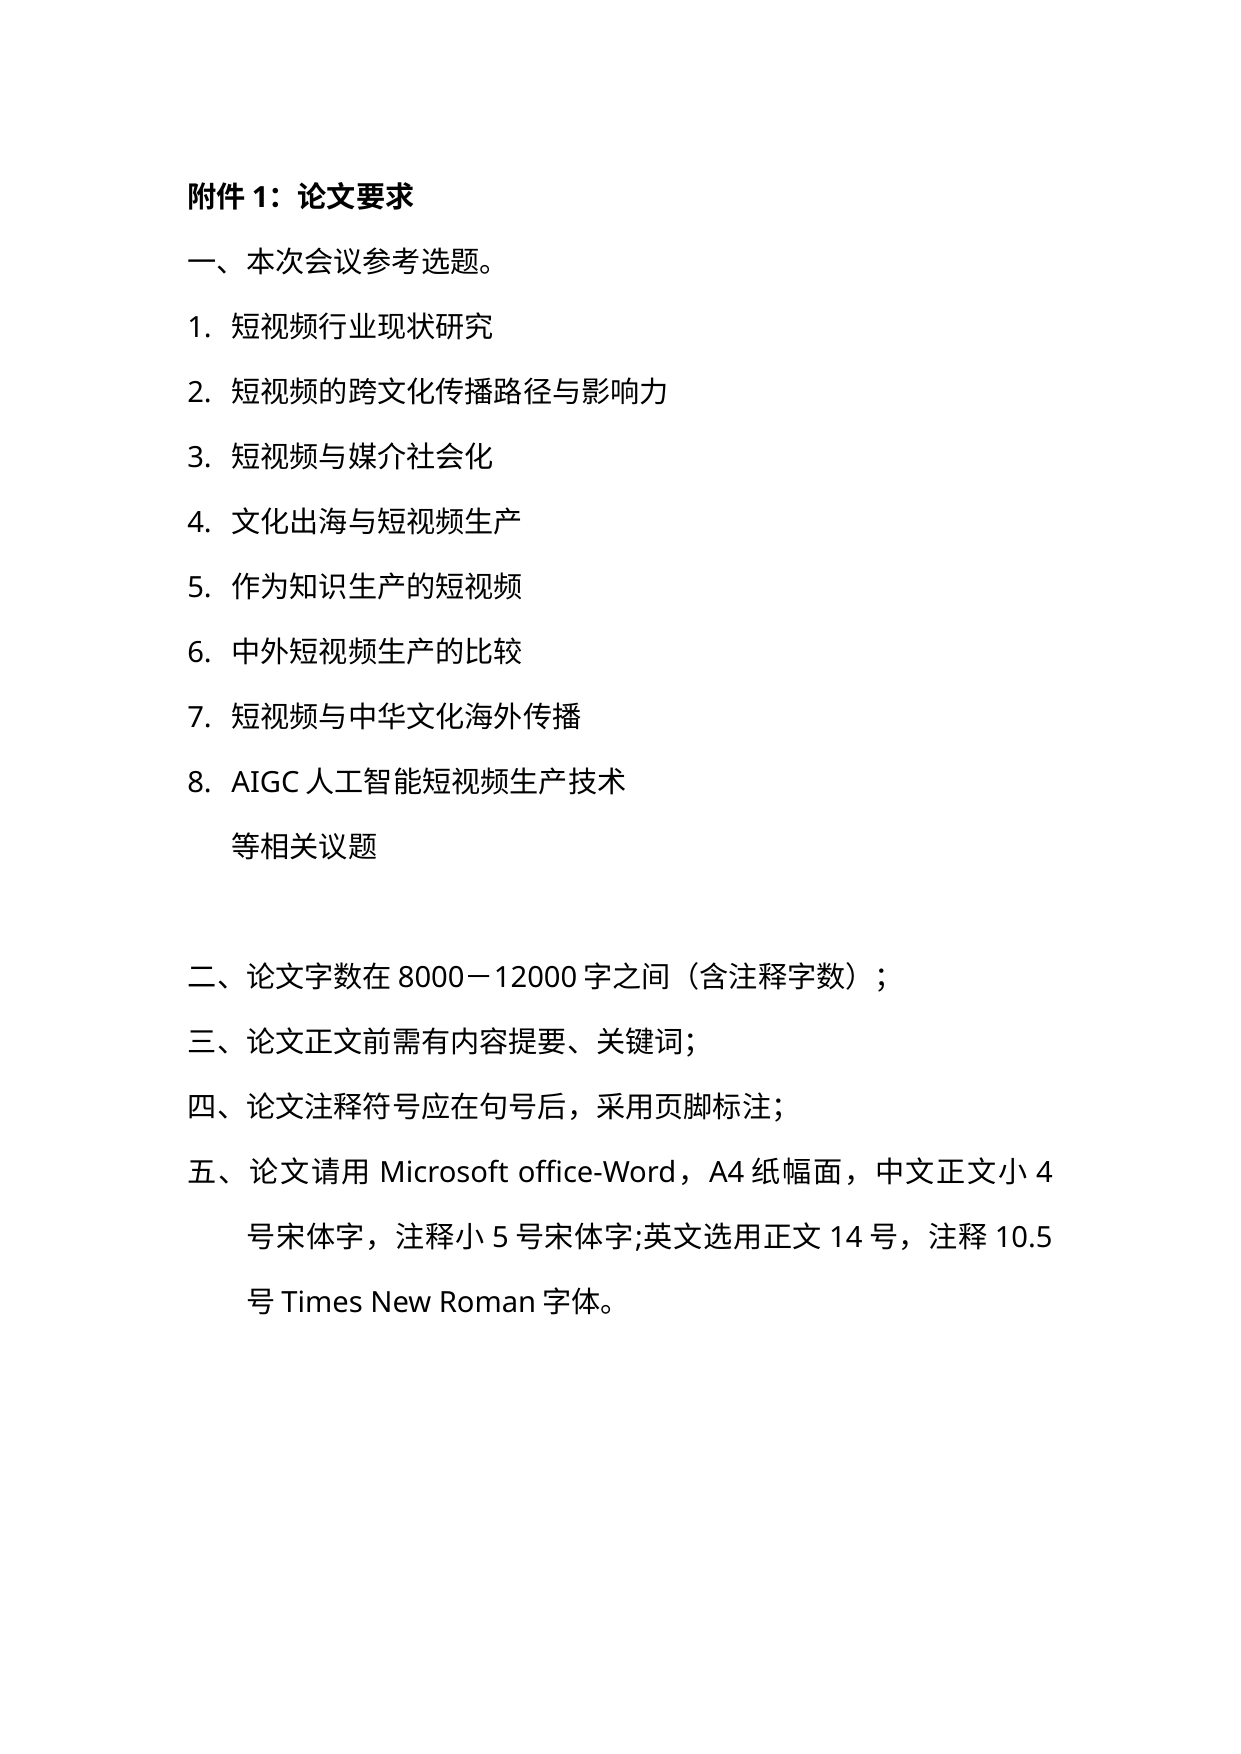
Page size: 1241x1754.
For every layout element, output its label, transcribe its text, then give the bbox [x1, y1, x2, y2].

text 五、论文请用Microsoft office-Word，A4纸幅面，中文正文小4号宋体字，注释小5号宋体字;英文选用正文14号，注释10.5号Times New Roman字体。 [188, 1137, 1053, 1332]
list 作为知识生产的短视频 [187, 552, 1053, 617]
list 短视频与媒介社会化 [187, 422, 1053, 487]
text 四、论文注释符号应在句号后，采用页脚标注； [188, 1072, 1053, 1137]
text 二、论文字数在8000－12000字之间（含注释字数）； [188, 942, 1053, 1007]
list 短视频行业现状研究 [187, 292, 1053, 357]
text 三、论文正文前需有内容提要、关键词； [188, 1007, 1053, 1072]
text 附件1：论文要求 [187, 162, 1053, 227]
text 等相关议题 [231, 812, 1053, 877]
list AIGC人工智能短视频生产技术 [187, 747, 1053, 812]
list 文化出海与短视频生产 [187, 487, 1053, 552]
list 中外短视频生产的比较 [187, 617, 1053, 682]
list 短视频的跨文化传播路径与影响力 [187, 357, 1053, 422]
text 一、本次会议参考选题。 [187, 227, 1053, 292]
list 短视频与中华文化海外传播 [187, 682, 1053, 747]
